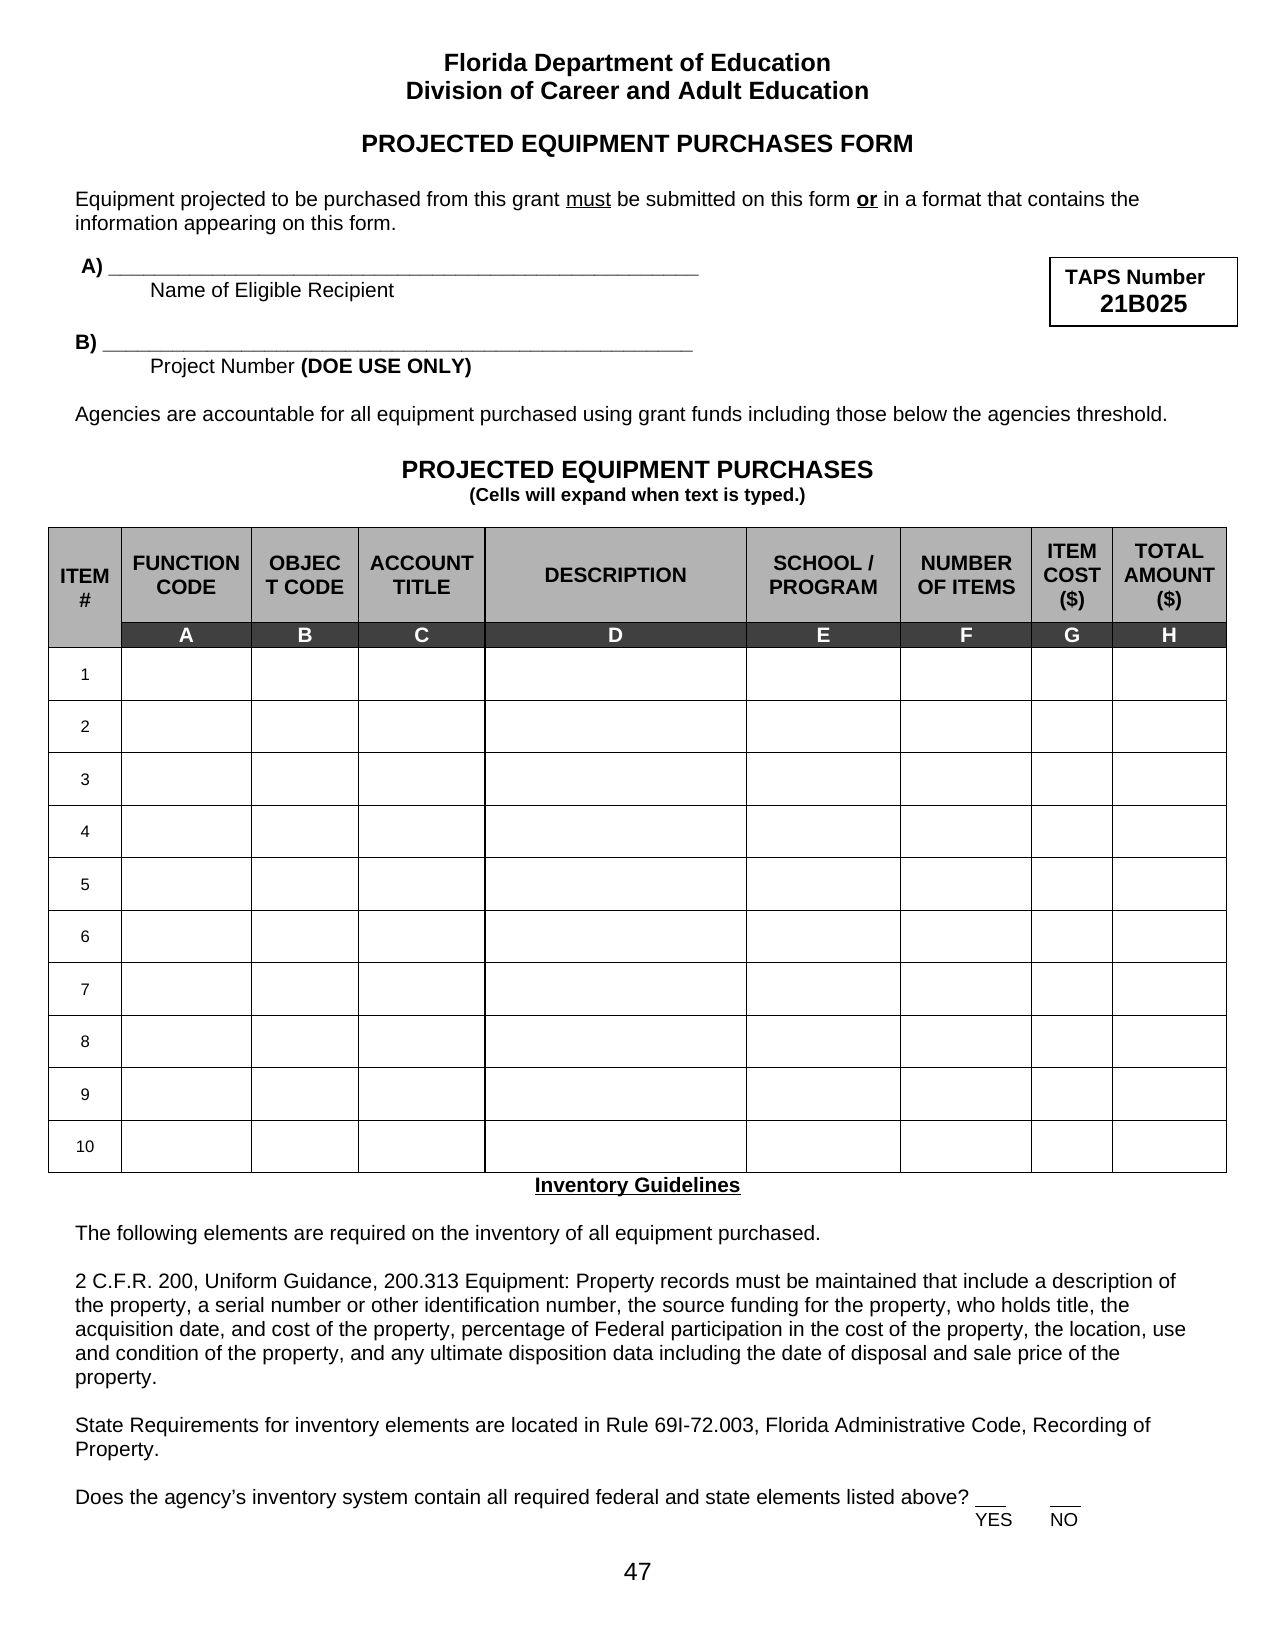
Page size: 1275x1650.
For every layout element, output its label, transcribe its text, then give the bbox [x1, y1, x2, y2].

table_cell [901, 1016, 1031, 1067]
table_cell H [1113, 623, 1226, 647]
table_cell [901, 1121, 1031, 1172]
table_cell [486, 753, 746, 805]
text State Requirements for inventory elements are located in Rule 69I-72.003, Florida Administrative Code, Recording of Property. [75, 1413, 1200, 1461]
table_header ITEM # [49, 528, 121, 647]
table_header OBJECT CODE [252, 528, 358, 622]
table_cell [359, 858, 484, 910]
table_cell [122, 753, 251, 805]
table_cell 9 [49, 1068, 121, 1120]
table_cell [252, 701, 358, 752]
table_cell [901, 1068, 1031, 1120]
table_cell [1032, 1121, 1112, 1172]
table_cell [486, 648, 746, 700]
table_cell [122, 1016, 251, 1067]
text A) ___________________________________________________ [75, 253, 1200, 277]
table_cell [122, 648, 251, 700]
table_cell [747, 911, 900, 962]
text Does the agency’s inventory system contain all required federal and state elements listed above? [75, 1485, 1200, 1509]
table_cell 2 [49, 701, 121, 752]
table_cell [359, 1016, 484, 1067]
table_cell [1113, 701, 1226, 752]
table_cell E [747, 623, 900, 647]
table_cell [252, 1016, 358, 1067]
table_cell F [901, 623, 1031, 647]
table_cell [486, 701, 746, 752]
table_cell [486, 1068, 746, 1120]
table_cell G [1032, 623, 1112, 647]
table_cell C [359, 623, 484, 647]
table_cell [122, 1121, 251, 1172]
table_cell A [122, 623, 251, 647]
table_cell [122, 911, 251, 962]
table_cell [486, 806, 746, 857]
table_cell 4 [49, 806, 121, 857]
table_cell [747, 1016, 900, 1067]
table_cell 6 [49, 911, 121, 962]
table_cell [1113, 648, 1226, 700]
table_cell [901, 963, 1031, 1015]
table_header DESCRIPTION [486, 528, 746, 622]
text PROJECTED EQUIPMENT PURCHASES [75, 455, 1200, 483]
text (Cells will expand when text is typed.) [75, 483, 1200, 505]
table_cell [122, 701, 251, 752]
table_cell 8 [49, 1016, 121, 1067]
table_cell [359, 806, 484, 857]
table_cell [747, 701, 900, 752]
table_cell [1032, 701, 1112, 752]
table_cell [901, 701, 1031, 752]
text Name of Eligible Recipient [150, 277, 1049, 301]
table_cell [359, 1121, 484, 1172]
table_cell [252, 648, 358, 700]
table_cell [747, 753, 900, 805]
table_cell [252, 753, 358, 805]
text PROJECTED EQUIPMENT PURCHASES FORM [75, 129, 1200, 158]
table_cell [901, 911, 1031, 962]
table_cell [359, 1068, 484, 1120]
text 2 C.F.R. 200, Uniform Guidance, 200.313 Equipment: Property records must be maintained that include a description of the property, a serial number or other identification number, the source funding for the property, who holds title, the acquisition date, and cost of the property, percentage of Federal participation in the cost of the property, the location, use and condition of the property, and any ultimate disposition data including the date of disposal and sale price of the property. [75, 1269, 1200, 1389]
table_cell [486, 1016, 746, 1067]
table_header ITEM COST ($) [1032, 528, 1112, 622]
table_cell [901, 806, 1031, 857]
table_header FUNCTION CODE [122, 528, 251, 622]
table_header NUMBER OF ITEMS [901, 528, 1031, 622]
table_cell 5 [49, 858, 121, 910]
table_cell [1032, 911, 1112, 962]
table_cell [747, 858, 900, 910]
text Florida Department of Education [75, 47, 1200, 76]
table_cell [486, 911, 746, 962]
table_cell [486, 963, 746, 1015]
table_cell [747, 1068, 900, 1120]
table_cell [359, 648, 484, 700]
table_cell [1113, 963, 1226, 1015]
table_cell [252, 911, 358, 962]
table_cell [252, 806, 358, 857]
table_cell [252, 858, 358, 910]
table_cell 7 [49, 963, 121, 1015]
table_cell [1113, 911, 1226, 962]
table_cell [747, 1121, 900, 1172]
text Inventory Guidelines [75, 1173, 1200, 1197]
table_cell [252, 963, 358, 1015]
table_cell [901, 753, 1031, 805]
table_cell [122, 806, 251, 857]
table_cell [359, 963, 484, 1015]
table_cell [359, 753, 484, 805]
table_cell [252, 1121, 358, 1172]
text Agencies are accountable for all equipment purchased using grant funds including those below the agencies threshold. [75, 402, 1200, 426]
text Project Number (DOE USE ONLY) [75, 354, 1200, 378]
table_cell [1113, 753, 1226, 805]
text The following elements are required on the inventory of all equipment purchased. [75, 1221, 1200, 1245]
table_cell [901, 858, 1031, 910]
table_cell 10 [49, 1121, 121, 1172]
table_cell [1113, 806, 1226, 857]
table_cell [1032, 858, 1112, 910]
text YES NO [75, 1509, 1200, 1530]
table_cell [1032, 753, 1112, 805]
table_cell [1113, 1016, 1226, 1067]
table_header TOTAL AMOUNT ($) [1113, 528, 1226, 622]
table_cell [122, 858, 251, 910]
table_cell [252, 1068, 358, 1120]
table_cell [486, 1121, 746, 1172]
table_cell [122, 963, 251, 1015]
table_cell [1032, 1068, 1112, 1120]
table_cell D [486, 623, 746, 647]
table_header ACCOUNT TITLE [359, 528, 484, 622]
table_cell [1113, 1121, 1226, 1172]
table_cell B [252, 623, 358, 647]
table_cell [747, 806, 900, 857]
table_cell 3 [49, 753, 121, 805]
table_cell [1032, 648, 1112, 700]
text Division of Career and Adult Education [75, 76, 1200, 105]
table_cell [1032, 963, 1112, 1015]
table_cell [1113, 858, 1226, 910]
table_cell [359, 911, 484, 962]
text Equipment projected to be purchased from this grant must be submitted on this form or in a format that contains the information appearing on this form. [75, 186, 1200, 234]
table_cell [359, 701, 484, 752]
table_cell [1032, 1016, 1112, 1067]
table_cell [747, 648, 900, 700]
text B) ___________________________________________________ [75, 330, 1200, 354]
table_cell [1113, 1068, 1226, 1120]
table_cell [486, 858, 746, 910]
table_cell 1 [49, 648, 121, 700]
table_cell [1032, 806, 1112, 857]
table_cell [747, 963, 900, 1015]
table_header SCHOOL / PROGRAM [747, 528, 900, 622]
table_cell [122, 1068, 251, 1120]
table_cell [901, 648, 1031, 700]
